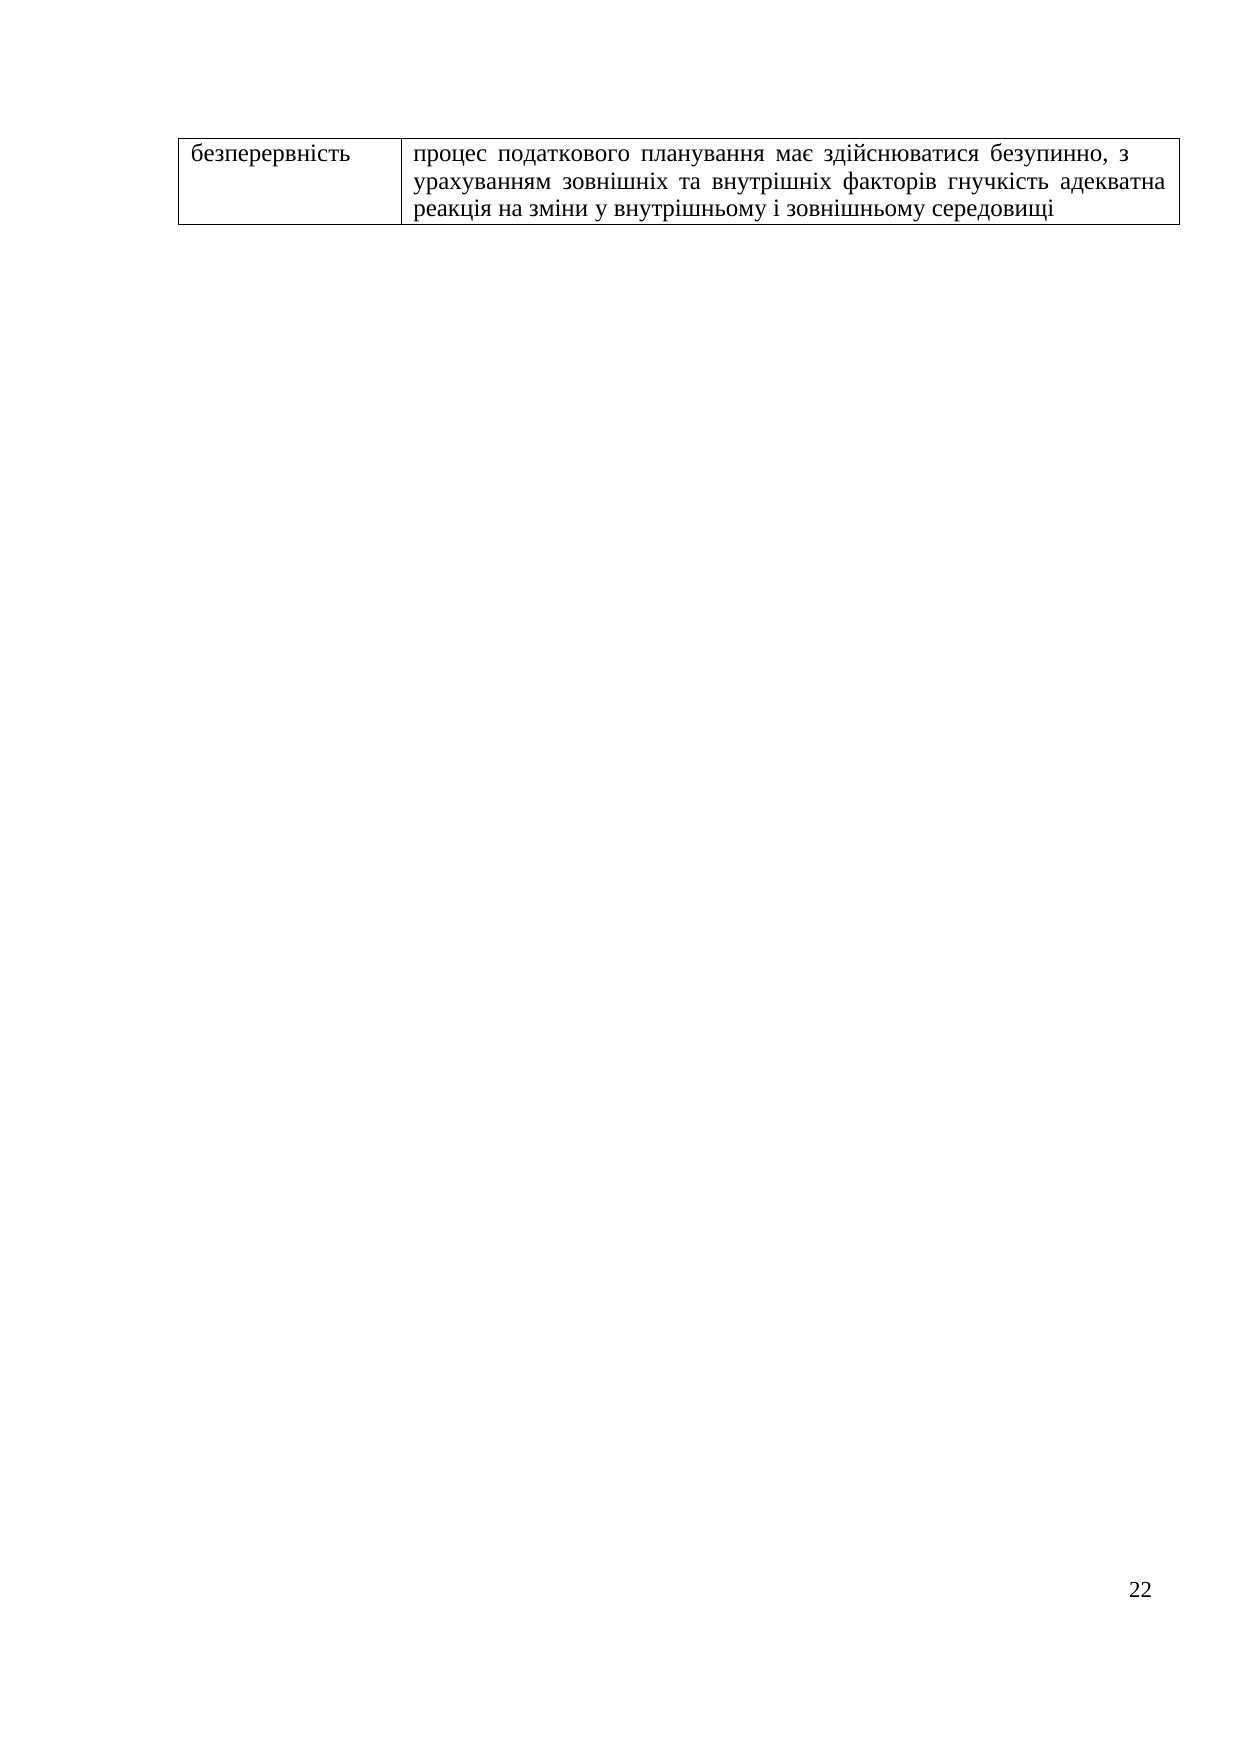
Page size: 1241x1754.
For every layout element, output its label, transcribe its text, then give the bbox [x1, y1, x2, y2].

table_cell процес податкового планування має здійснюватися безупинно, з урахуванням зовнішніх та внутрішніх факторів гнучкість адекватна реакція на зміни у внутрішньому і зовнішньому середовищі [402, 139, 1179, 224]
table_cell безперервність [179, 139, 401, 224]
